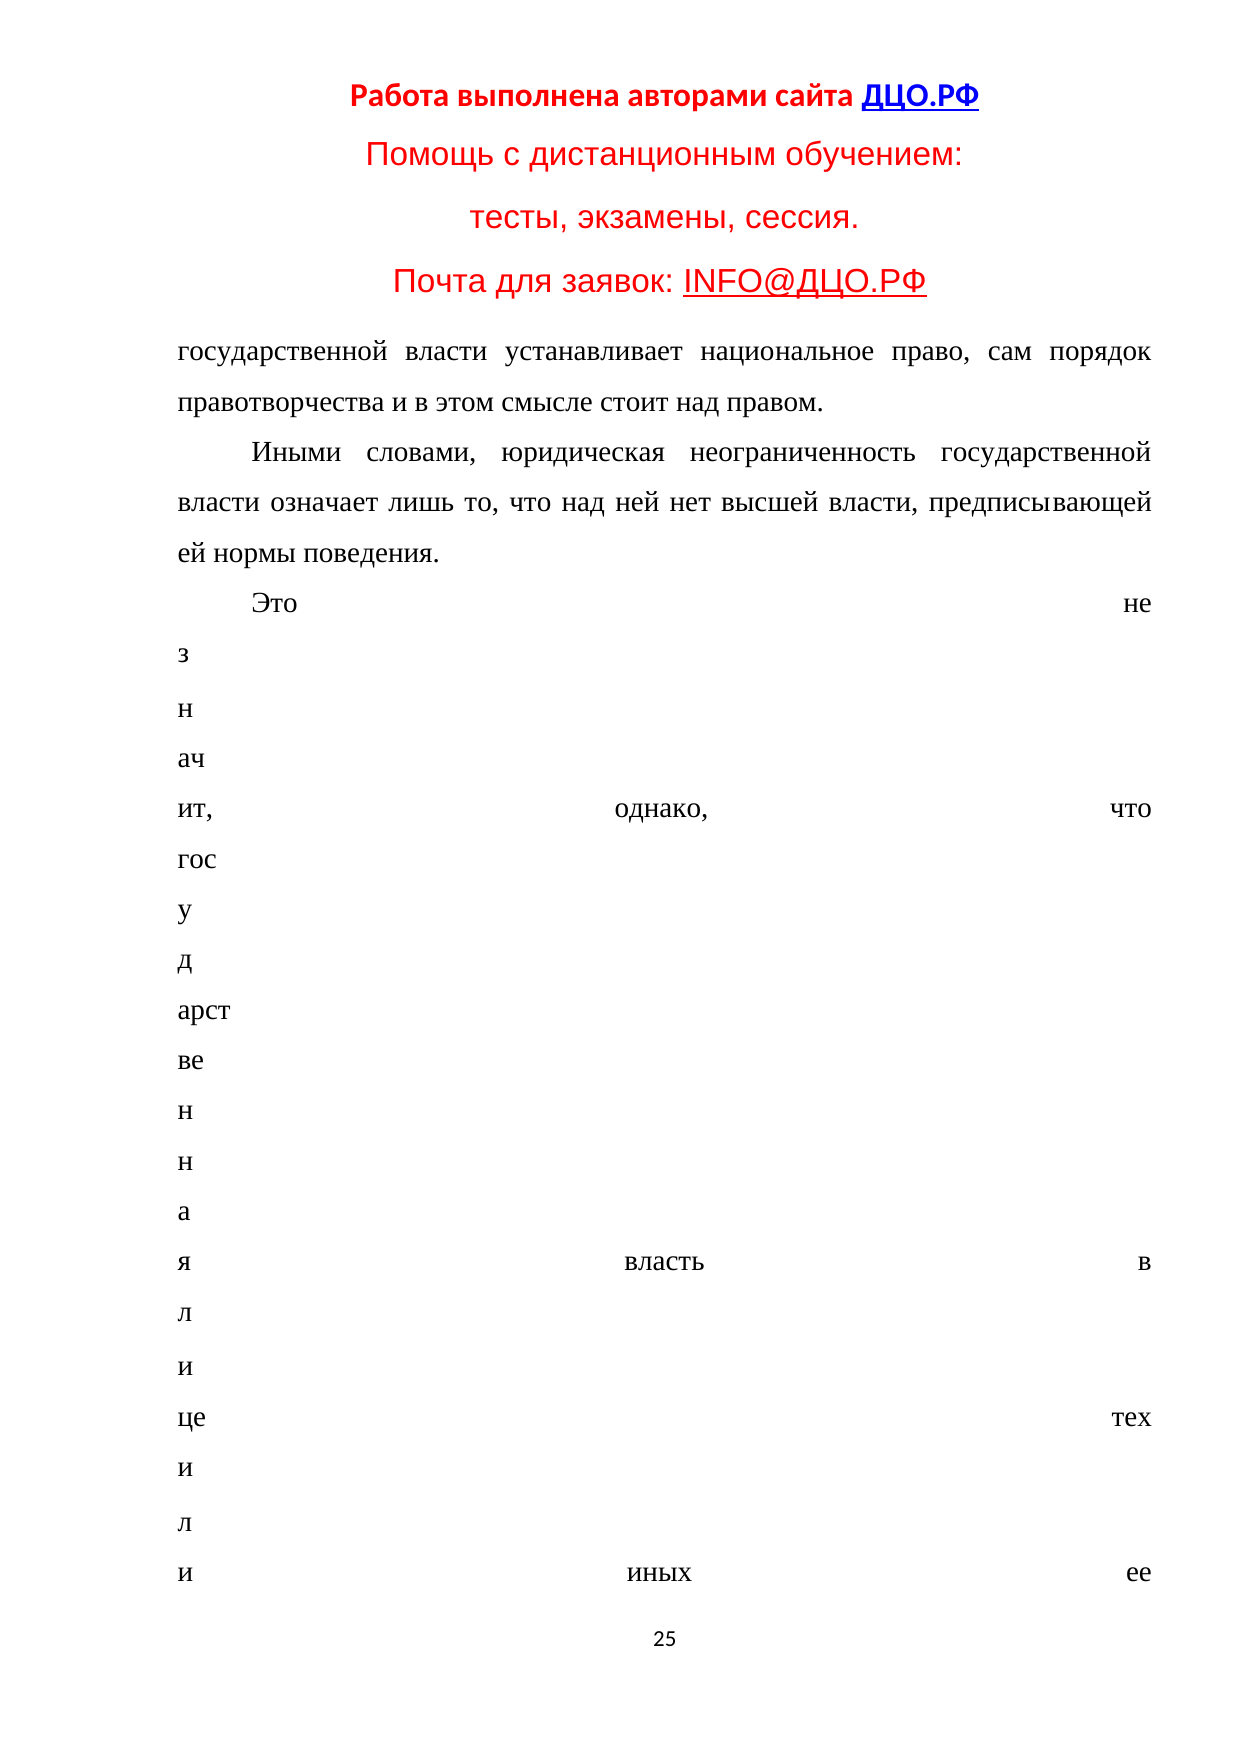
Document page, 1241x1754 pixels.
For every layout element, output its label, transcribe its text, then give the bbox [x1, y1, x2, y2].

text Иными словами, юридическая неограниченность государственной власти означает лишь то, что над ней нет высшей власти, предписывающей ей нормы поведения. [177, 434, 1152, 568]
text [177, 333, 1152, 417]
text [177, 585, 1152, 1588]
